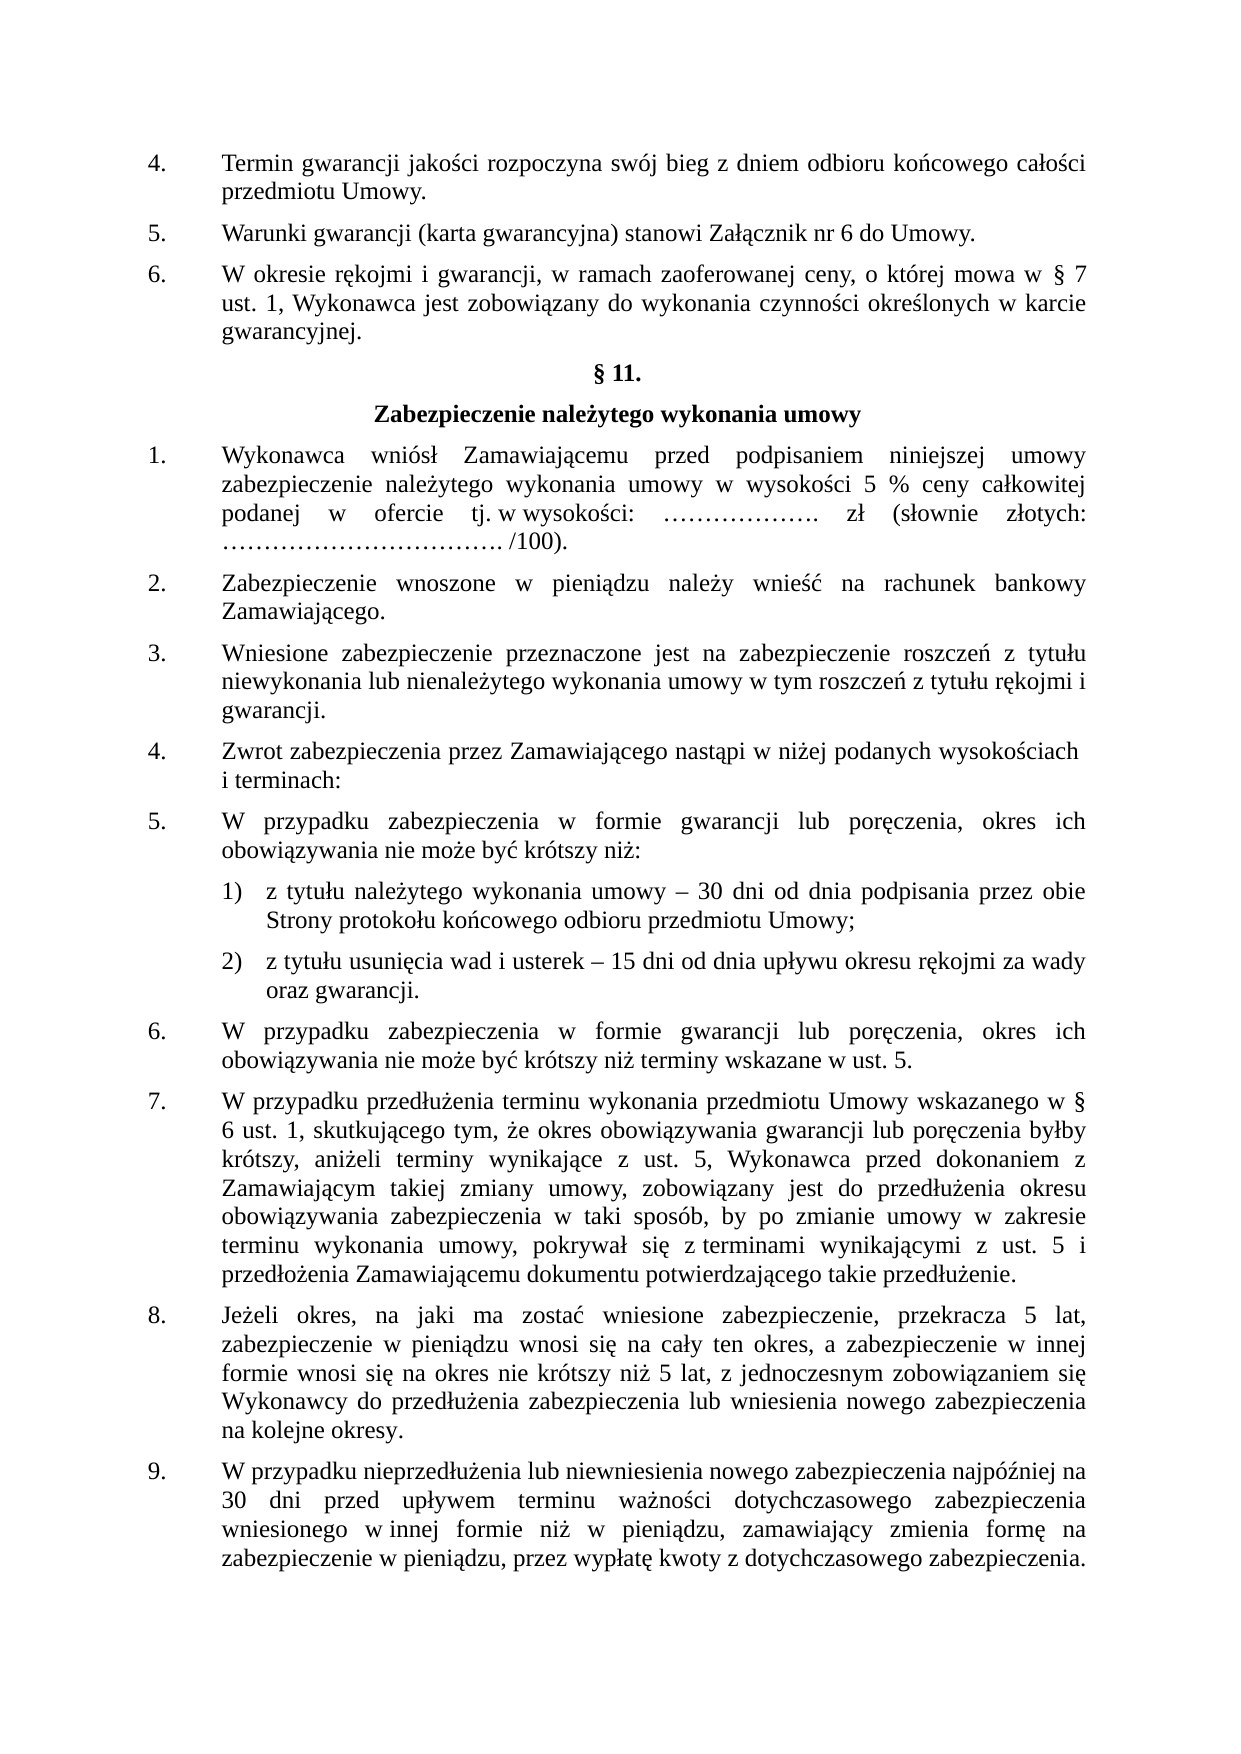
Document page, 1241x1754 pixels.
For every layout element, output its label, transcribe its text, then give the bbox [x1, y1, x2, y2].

list Zwrot zabezpieczenia przez Zamawiającego nastąpi w niżej podanych wysokościach i terminach: [148, 736, 1087, 794]
list Wykonawca wniósł Zamawiającemu przed podpisaniem niniejszej umowy zabezpieczenie należytego wykonania umowy w wysokości 5 % ceny całkowitej podanej w ofercie tj. w wysokości: ………………. zł (słownie złotych: ……………………………. /100). [148, 440, 1087, 555]
list W przypadku zabezpieczenia w formie gwarancji lub poręczenia, okres ich obowiązywania nie może być krótszy niż terminy wskazane w ust. 5. [148, 1016, 1087, 1074]
list W przypadku zabezpieczenia w formie gwarancji lub poręczenia, okres ich obowiązywania nie może być krótszy niż: [148, 806, 1087, 864]
text § 11. [148, 358, 1087, 386]
list Zabezpieczenie wnoszone w pieniądzu należy wnieść na rachunek bankowy Zamawiającego. [148, 568, 1087, 625]
list Warunki gwarancji (karta gwarancyjna) stanowi Załącznik nr 6 do Umowy. [148, 218, 1087, 246]
list W okresie rękojmi i gwarancji, w ramach zaoferowanej ceny, o której mowa w § 7 ust. 1, Wykonawca jest zobowiązany do wykonania czynności określonych w karcie gwarancyjnej. [148, 259, 1087, 345]
list Wniesione zabezpieczenie przeznaczone jest na zabezpieczenie roszczeń z tytułu niewykonania lub nienależytego wykonania umowy w tym roszczeń z tytułu rękojmi i gwarancji. [148, 638, 1087, 724]
text Zabezpieczenie należytego wykonania umowy [148, 399, 1087, 428]
list W przypadku przedłużenia terminu wykonania przedmiotu Umowy wskazanego w § 6 ust. 1, skutkującego tym, że okres obowiązywania gwarancji lub poręczenia byłby krótszy, aniżeli terminy wynikające z ust. 5, Wykonawca przed dokonaniem z Zamawiającym takiej zmiany umowy, zobowiązany jest do przedłużenia okresu obowiązywania zabezpieczenia w taki sposób, by po zmianie umowy w zakresie terminu wykonania umowy, pokrywał się z terminami wynikającymi z ust. 5 i przedłożenia Zamawiającemu dokumentu potwierdzającego takie przedłużenie. [148, 1086, 1087, 1288]
list z tytułu należytego wykonania umowy – 30 dni od dnia podpisania przez obie Strony protokołu końcowego odbioru przedmiotu Umowy; [221, 876, 1087, 934]
list Jeżeli okres, na jaki ma zostać wniesione zabezpieczenie, przekracza 5 lat, zabezpieczenie w pieniądzu wnosi się na cały ten okres, a zabezpieczenie w innej formie wnosi się na okres nie krótszy niż 5 lat, z jednoczesnym zobowiązaniem się Wykonawcy do przedłużenia zabezpieczenia lub wniesienia nowego zabezpieczenia na kolejne okresy. [148, 1300, 1087, 1444]
list z tytułu usunięcia wad i usterek – 15 dni od dnia upływu okresu rękojmi za wady oraz gwarancji. [221, 946, 1087, 1004]
list W przypadku nieprzedłużenia lub niewniesienia nowego zabezpieczenia najpóźniej na 30 dni przed upływem terminu ważności dotychczasowego zabezpieczenia wniesionego w innej formie niż w pieniądzu, zamawiający zmienia formę na zabezpieczenie w pieniądzu, przez wypłatę kwoty z dotychczasowego zabezpieczenia. [148, 1456, 1087, 1571]
list Termin gwarancji jakości rozpoczyna swój bieg z dniem odbioru końcowego całości przedmiotu Umowy. [148, 148, 1087, 205]
